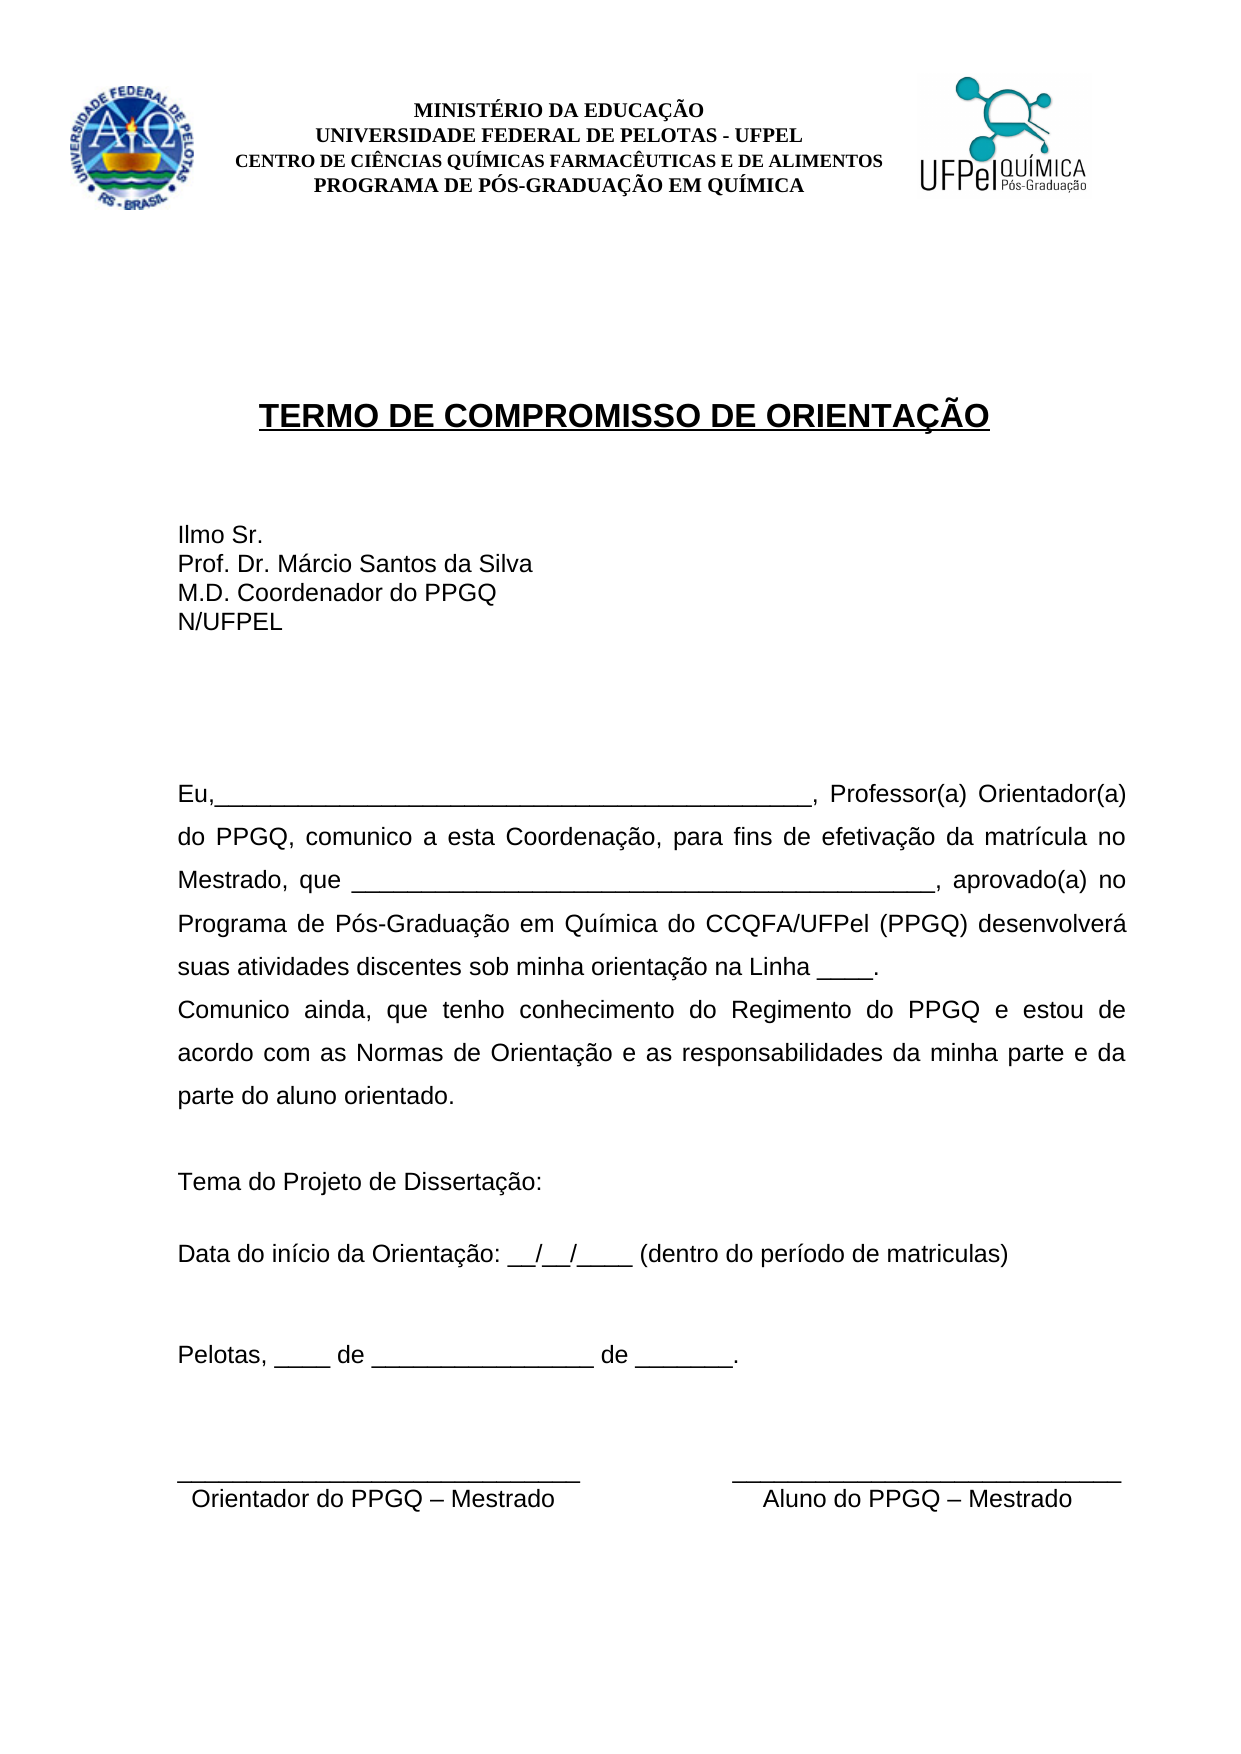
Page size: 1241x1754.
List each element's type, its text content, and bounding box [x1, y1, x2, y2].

text N/UFPEL [177, 607, 1128, 636]
text Pelotas, ____ de ________________ de _______. [177, 1340, 1128, 1369]
picture [916, 73, 1092, 199]
text Orientador do PPGQ – Mestrado Aluno do PPGQ – Mestrado [177, 1484, 1128, 1512]
picture [70, 86, 194, 210]
text Tema do Projeto de Dissertação: [177, 1167, 1128, 1196]
text TERMO DE COMPROMISSO DE ORIENTAÇÃO [121, 396, 1128, 434]
text Prof. Dr. Márcio Santos da Silva [177, 549, 1128, 578]
text Data do início da Orientação: __/__/____ (dentro do período de matriculas) [177, 1239, 1128, 1268]
text _____________________________ ____________________________ [177, 1455, 1128, 1484]
text Comunico ainda, que tenho conhecimento do Regimento do PPGQ e estou de acordo com as Normas de Orientação e as responsabilidades da minha parte e da parte do aluno orientado. [177, 995, 1128, 1110]
table_header [59, 74, 222, 223]
text M.D. Coordenador do PPGQ [177, 578, 1128, 607]
text Ilmo Sr. [177, 521, 1128, 549]
table_header MINISTÉRIO DA EDUCAÇÃO UNIVERSIDADE FEDERAL DE PELOTAS - UFPEL CENTRO DE CIÊNCIAS QUÍMICAS FARMACÊUTICAS E DE ALIMENTOS PROGRAMA DE PÓS-GRADUAÇÃO EM QUÍMICA [222, 74, 897, 223]
text Eu,___________________________________________, Professor(a) Orientador(a) do PPGQ, comunico a esta Coordenação, para fins de efetivação da matrícula no Mestrado, que __________________________________________, aprovado(a) no Programa de Pós-Graduação em Química do CCQFA/UFPel (PPGQ) desenvolverá suas atividades discentes sob minha orientação na Linha ____. [177, 779, 1128, 981]
table_header [897, 74, 1103, 223]
